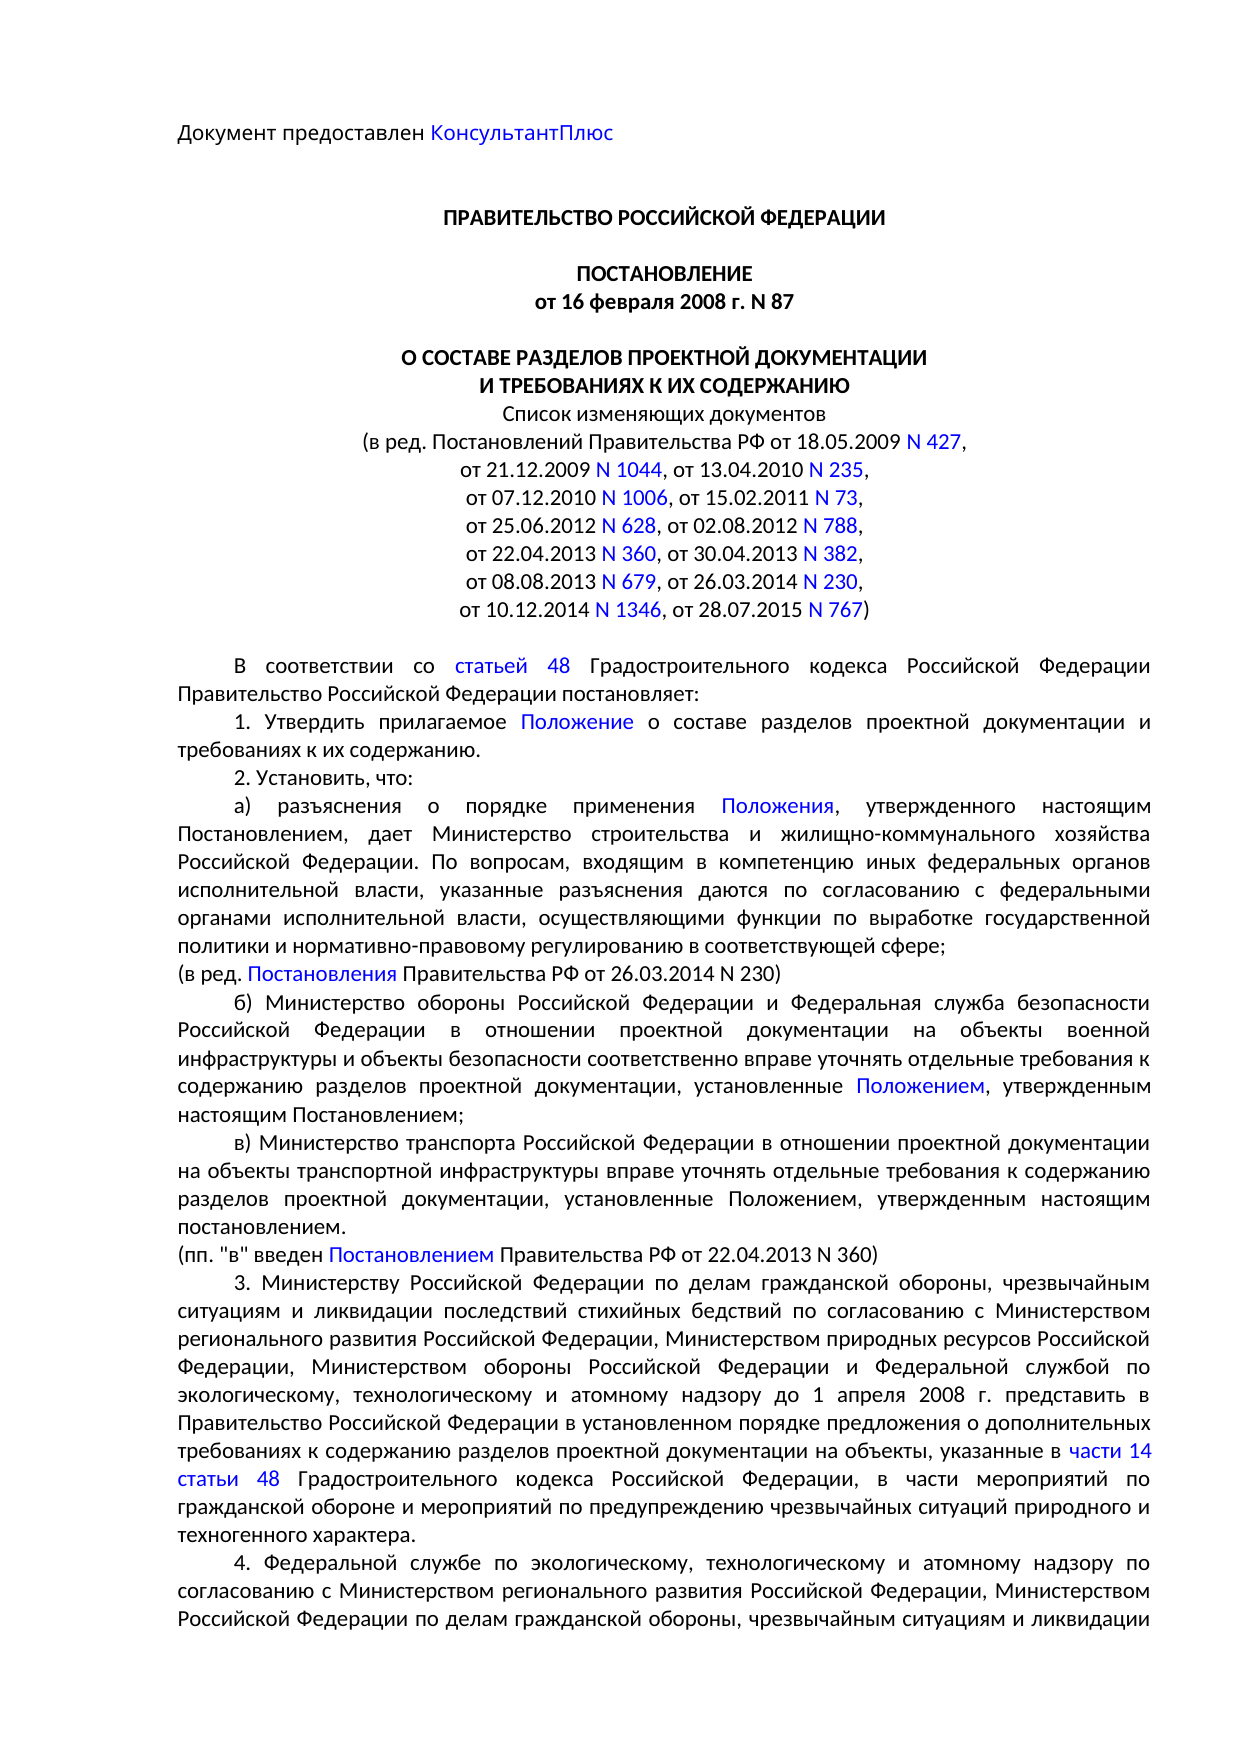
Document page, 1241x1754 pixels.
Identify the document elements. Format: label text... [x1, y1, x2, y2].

title Документ предоставлен КонсультантПлюс [177, 118, 1152, 175]
title И ТРЕБОВАНИЯХ К ИХ СОДЕРЖАНИЮ [177, 371, 1152, 399]
text (в ред. Постановления Правительства РФ от 26.03.2014 N 230) [177, 959, 1152, 988]
text (в ред. Постановлений Правительства РФ от 18.05.2009 N 427, [177, 427, 1152, 455]
text б) Министерство обороны Российской Федерации и Федеральная служба безопасности Российской Федерации в отношении проектной документации на объекты военной инфраструктуры и объекты безопасности соответственно вправе уточнять отдельные требования к содержанию разделов проектной документации, установленные Положением, утвержденным настоящим Постановлением; [177, 988, 1152, 1128]
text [177, 1548, 1152, 1632]
text (пп. "в" введен Постановлением Правительства РФ от 22.04.2013 N 360) [177, 1240, 1152, 1268]
text Список изменяющих документов [177, 399, 1152, 427]
text 1. Утвердить прилагаемое Положение о составе разделов проектной документации и требованиях к их содержанию. [177, 707, 1152, 763]
text В соответствии со статьей 48 Градостроительного кодекса Российской Федерации Правительство Российской Федерации постановляет: [177, 651, 1152, 707]
text от 10.12.2014 N 1346, от 28.07.2015 N 767) [177, 595, 1152, 623]
title ПРАВИТЕЛЬСТВО РОССИЙСКОЙ ФЕДЕРАЦИИ [177, 203, 1152, 231]
text от 21.12.2009 N 1044, от 13.04.2010 N 235, [177, 455, 1152, 483]
text в) Министерство транспорта Российской Федерации в отношении проектной документации на объекты транспортной инфраструктуры вправе уточнять отдельные требования к содержанию разделов проектной документации, установленные Положением, утвержденным настоящим постановлением. [177, 1128, 1152, 1240]
text а) разъяснения о порядке применения Положения, утвержденного настоящим Постановлением, дает Министерство строительства и жилищно-коммунального хозяйства Российской Федерации. По вопросам, входящим в компетенцию иных федеральных органов исполнительной власти, указанные разъяснения даются по согласованию с федеральными органами исполнительной власти, осуществляющими функции по выработке государственной политики и нормативно-правовому регулированию в соответствующей сфере; [177, 791, 1152, 959]
title от 16 февраля 2008 г. N 87 [177, 287, 1152, 315]
text от 22.04.2013 N 360, от 30.04.2013 N 382, [177, 539, 1152, 567]
text от 25.06.2012 N 628, от 02.08.2012 N 788, [177, 511, 1152, 539]
title О СОСТАВЕ РАЗДЕЛОВ ПРОЕКТНОЙ ДОКУМЕНТАЦИИ [177, 343, 1152, 371]
title ПОСТАНОВЛЕНИЕ [177, 259, 1152, 287]
text 2. Установить, что: [177, 763, 1152, 791]
text от 08.08.2013 N 679, от 26.03.2014 N 230, [177, 567, 1152, 595]
text 3. Министерству Российской Федерации по делам гражданской обороны, чрезвычайным ситуациям и ликвидации последствий стихийных бедствий по согласованию с Министерством регионального развития Российской Федерации, Министерством природных ресурсов Российской Федерации, Министерством обороны Российской Федерации и Федеральной службой по экологическому, технологическому и атомному надзору до 1 апреля 2008 г. представить в Правительство Российской Федерации в установленном порядке предложения о дополнительных требованиях к содержанию разделов проектной документации на объекты, указанные в части 14 статьи 48 Градостроительного кодекса Российской Федерации, в части мероприятий по гражданской обороне и мероприятий по предупреждению чрезвычайных ситуаций природного и техногенного характера. [177, 1268, 1152, 1548]
text от 07.12.2010 N 1006, от 15.02.2011 N 73, [177, 483, 1152, 511]
